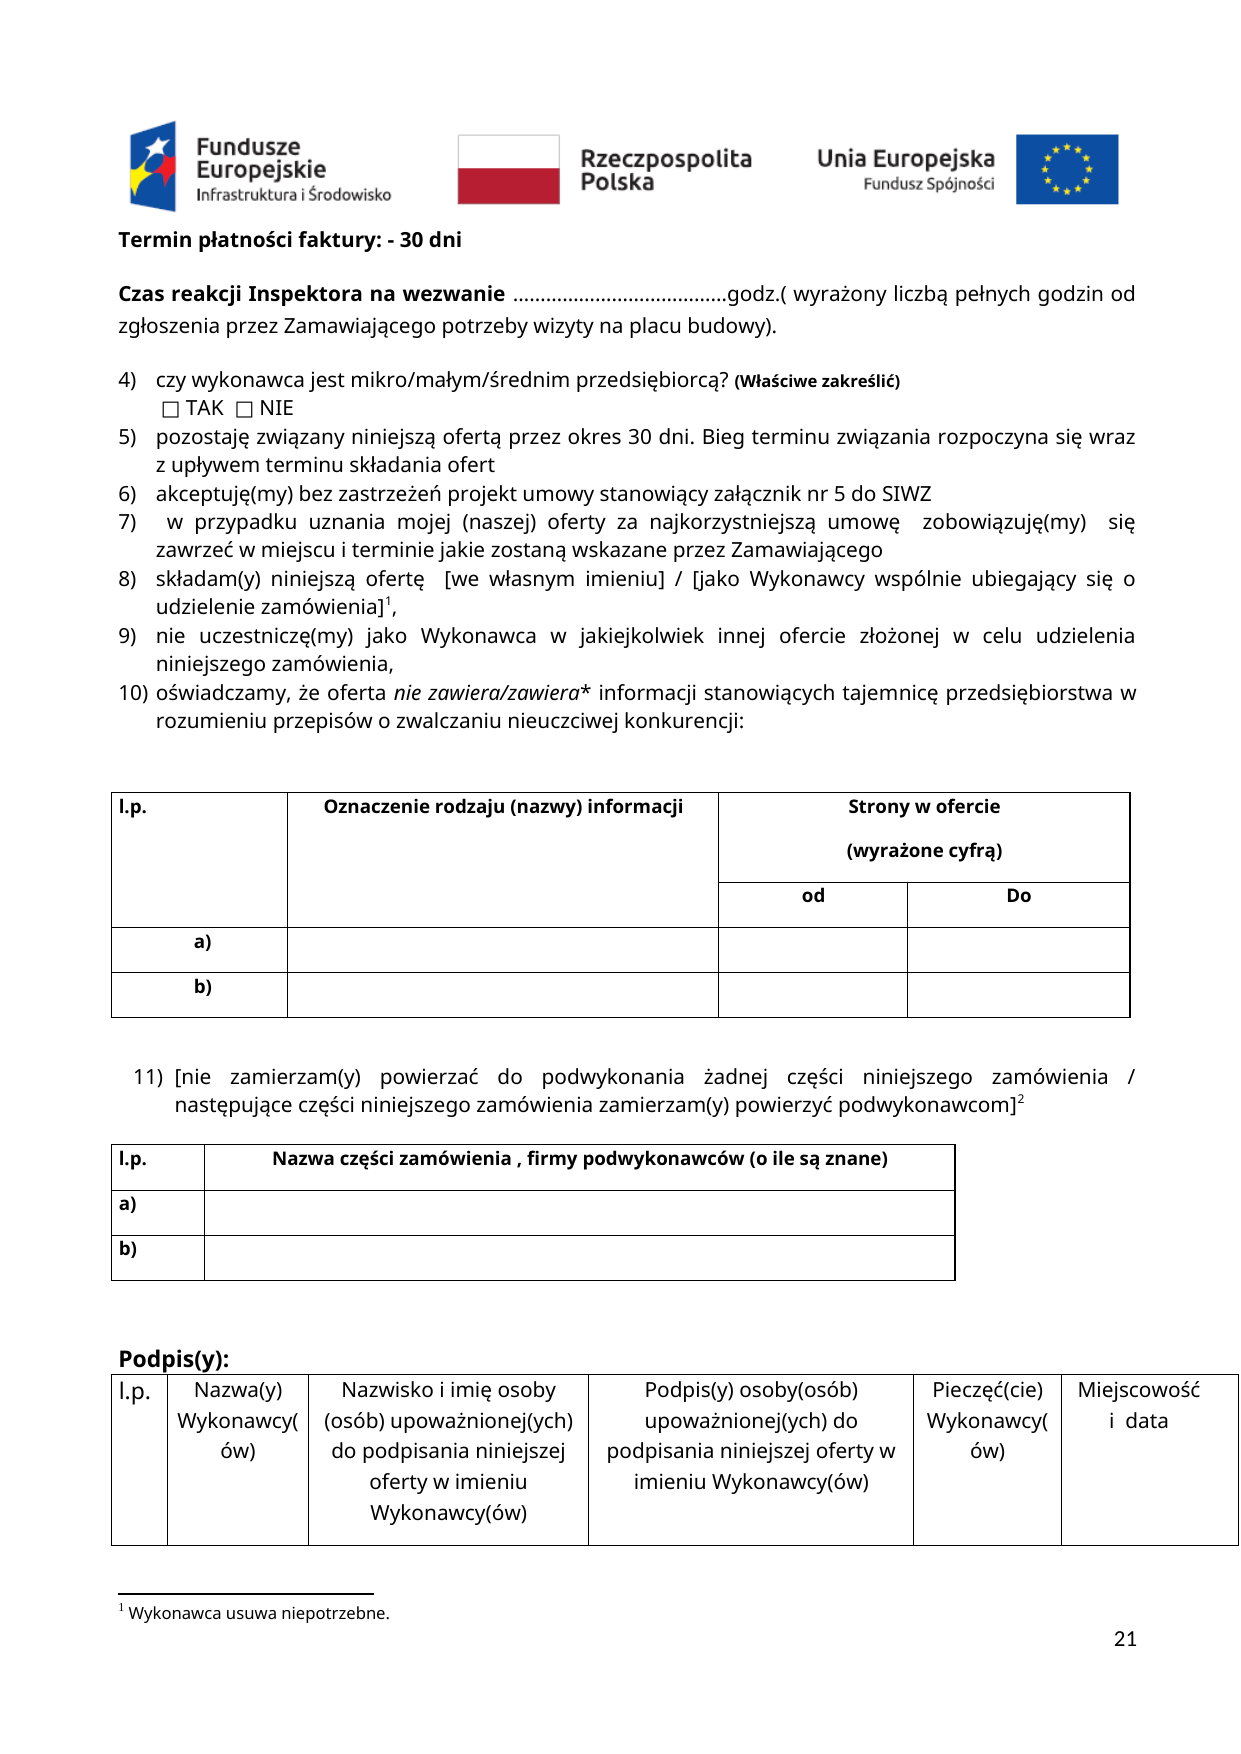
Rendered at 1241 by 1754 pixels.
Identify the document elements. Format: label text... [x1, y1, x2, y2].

table_cell [205, 1191, 954, 1234]
table_header l.p. [112, 1145, 204, 1190]
table_header l.p. [112, 793, 287, 927]
list nie uczestniczę(my) jako Wykonawca w jakiejkolwiek innej ofercie złożonej w celu udzielenia niniejszego zamówienia, [118, 621, 1137, 678]
list akceptuję(my) bez zastrzeżeń projekt umowy stanowiący załącznik nr 5 do SIWZ [118, 479, 1137, 507]
table_cell od [719, 883, 907, 927]
table_cell [288, 928, 718, 972]
table_cell [205, 1236, 954, 1279]
table_header Podpis(y) osoby(osób) upoważnionej(ych) do podpisania niniejszej oferty w imieniu Wykonawcy(ów) [589, 1375, 913, 1545]
table_cell [908, 928, 1129, 972]
table_header Nazwa części zamówienia , firmy podwykonawców (o ile są znane) [205, 1145, 954, 1190]
table_cell [112, 1236, 204, 1279]
table_header Miejscowość i data [1062, 1375, 1238, 1545]
table_header l.p. [112, 1375, 167, 1545]
list składam(y) niniejszą ofertę [we własnym imieniu] / [jako Wykonawcy wspólnie ubiegający się o udzielenie zamówienia], [118, 564, 1137, 621]
table_header Nazwisko i imię osoby (osób) upoważnionej(ych) do podpisania niniejszej oferty w imieniu Wykonawcy(ów) [309, 1375, 588, 1545]
table_cell [719, 973, 907, 1017]
list oświadczamy, że oferta nie zawiera/zawiera* informacji stanowiących tajemnicę przedsiębiorstwa w rozumieniu przepisów o zwalczaniu nieuczciwej konkurencji: [118, 678, 1137, 734]
picture [118, 101, 1134, 225]
table_cell [288, 973, 718, 1017]
table_header Nazwa(y) Wykonawcy(ów) [168, 1375, 308, 1545]
text Termin płatności faktury: - 30 dni [118, 225, 1137, 254]
text □ TAK □ NIE [118, 393, 1137, 422]
list czy wykonawca jest mikro/małym/średnim przedsiębiorcą? (Właściwe zakreślić) [118, 365, 1137, 393]
list w przypadku uznania mojej (naszej) oferty za najkorzystniejszą umowę zobowiązuję(my) się zawrzeć w miejscu i terminie jakie zostaną wskazane przez Zamawiającego [118, 507, 1137, 564]
table_cell [112, 928, 287, 972]
table_cell [112, 1191, 204, 1234]
table_cell [908, 973, 1129, 1017]
table_cell [719, 928, 907, 972]
text Czas reakcji Inspektora na wezwanie …………………………………godz.( wyrażony liczbą pełnych godzin od zgłoszenia przez Zamawiającego potrzeby wizyty na placu budowy). [118, 279, 1137, 340]
table_cell [112, 973, 287, 1017]
text Podpis(y): [118, 1343, 1137, 1374]
list pozostaję związany niniejszą ofertą przez okres 30 dni. Bieg terminu związania rozpoczyna się wraz z upływem terminu składania ofert [118, 422, 1137, 479]
table_header Pieczęć(cie) Wykonawcy(ów) [914, 1375, 1061, 1545]
table_header Strony w ofercie (wyrażone cyfrą) [719, 793, 1129, 882]
table_header Oznaczenie rodzaju (nazwy) informacji [288, 793, 718, 927]
list [nie zamierzam(y) powierzać do podwykonania żadnej części niniejszego zamówienia / następujące części niniejszego zamówienia zamierzam(y) powierzyć podwykonawcom]2 [133, 1062, 1137, 1119]
table_cell Do [908, 883, 1129, 927]
